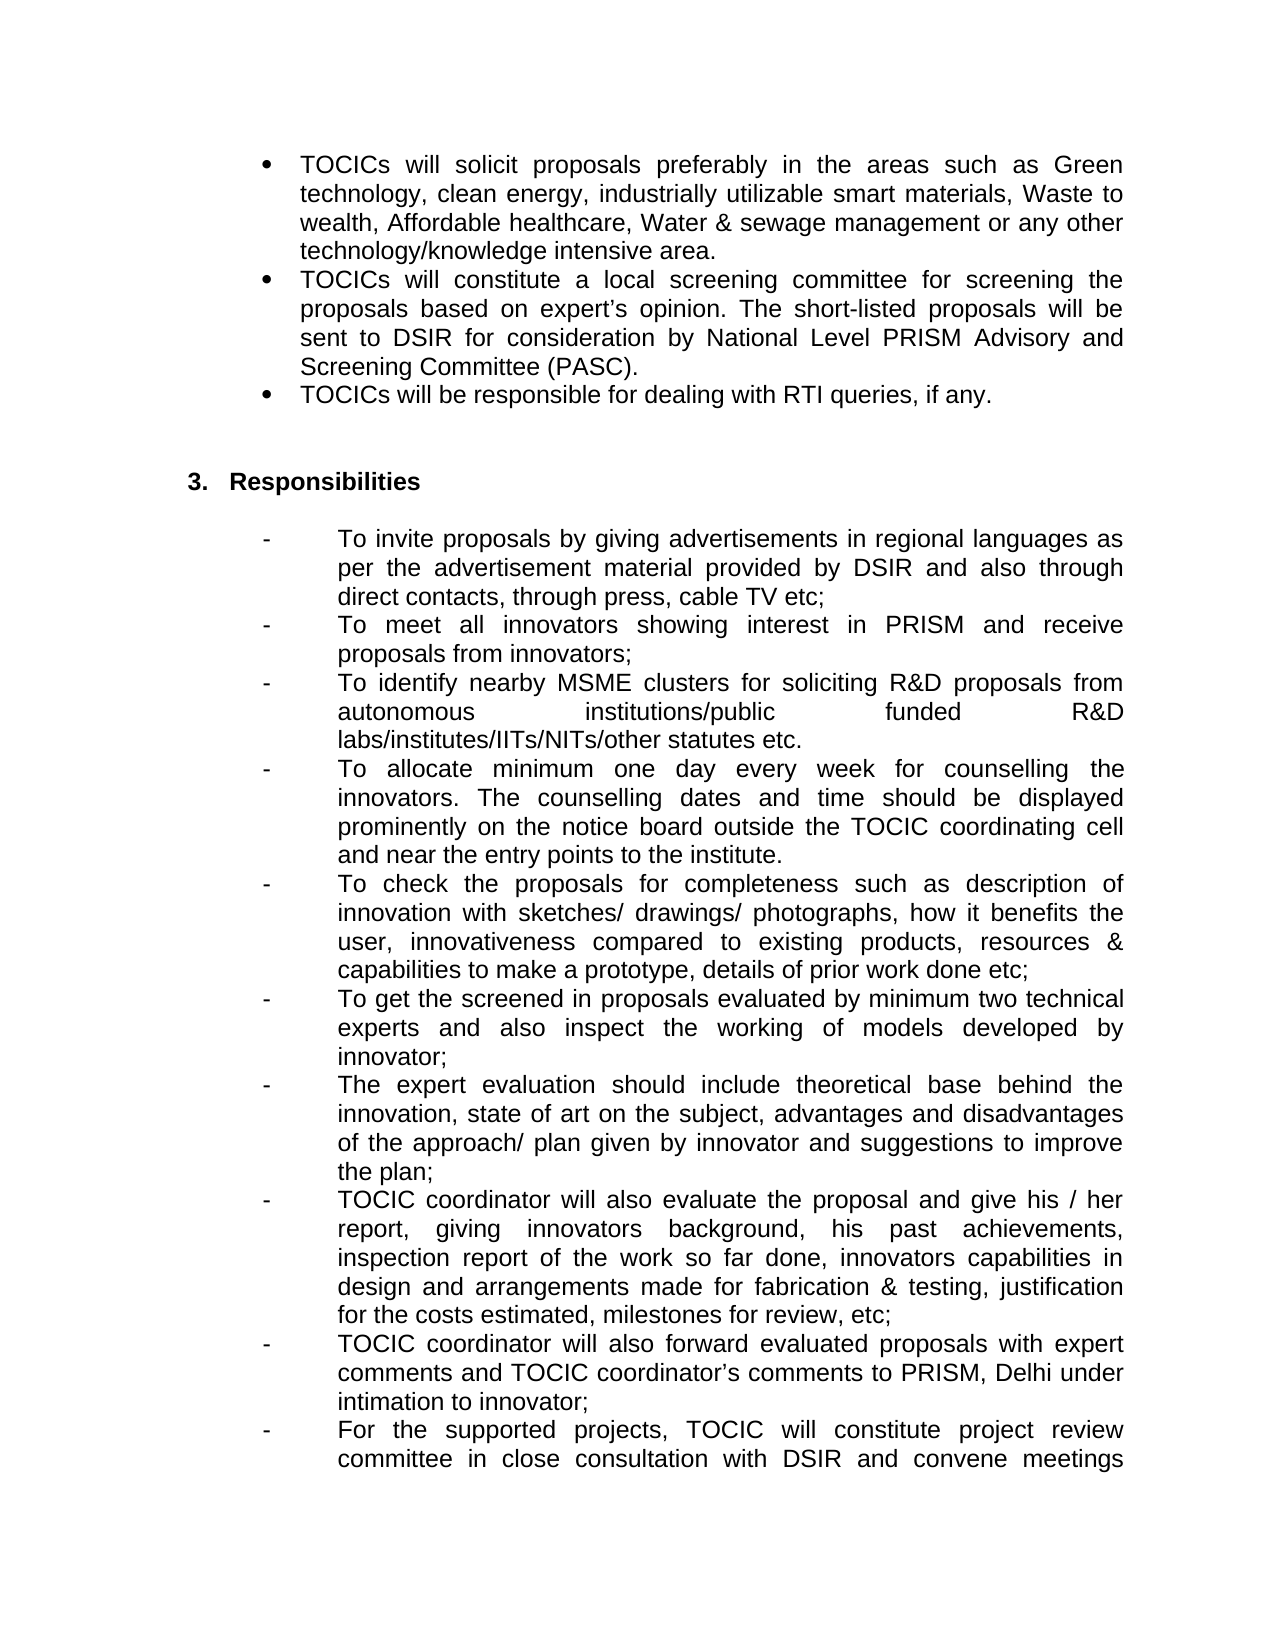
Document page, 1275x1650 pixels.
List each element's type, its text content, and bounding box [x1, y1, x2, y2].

text - To allocate minimum one day every week for counselling the innovators. The counselling dates and time should be displayed prominently on the notice board outside the TOCIC coordinating cell and near the entry points to the institute. [262, 754, 1125, 869]
text - To check the proposals for completeness such as description of innovation with sketches/ drawings/ photographs, how it benefits the user, innovativeness compared to existing products, resources & capabilities to make a prototype, details of prior work done etc; [262, 869, 1125, 984]
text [262, 1415, 1125, 1473]
list TOCICs will be responsible for dealing with RTI queries, if any. [262, 380, 1125, 409]
list TOCICs will constitute a local screening committee for screening the proposals based on expert’s opinion. The short-listed proposals will be sent to DSIR for consideration by National Level PRISM Advisory and Screening Committee (PASC). [262, 265, 1125, 380]
text 3. Responsibilities [187, 467, 1125, 495]
text - TOCIC coordinator will also forward evaluated proposals with expert comments and TOCIC coordinator’s comments to PRISM, under intimation to innovator; [262, 1329, 1125, 1415]
list TOCICs will solicit proposals preferably in the areas such as Green technology, clean energy, industrially utilizable smart materials, Waste to wealth, Affordable healthcare, Water & sewage management or any other technology/knowledge intensive area. [262, 150, 1125, 265]
text - To meet all innovators showing interest in PRISM and receive proposals from innovators; [262, 610, 1125, 668]
text - To invite proposals by giving advertisements in regional languages as per the advertisement material provided by DSIR and also through direct contacts, through press, cable TV etc; [262, 524, 1125, 610]
text - To identify nearby MSME clusters for soliciting R&D proposals from autonomous institutions/public funded R&D labs/institutes/IITs/NITs/other statutes etc. [262, 668, 1125, 754]
text - To get the screened in proposals evaluated by minimum two technical experts and also inspect the working of models developed by innovator; [262, 984, 1125, 1070]
text - The expert evaluation should include theoretical base behind the innovation, state of art on the subject, advantages and disadvantages of the approach/ plan given by innovator and suggestions to improve the plan; [262, 1070, 1125, 1185]
text - TOCIC coordinator will also evaluate the proposal and give his / her report, giving innovators background, his past achievements, inspection report of the work so far done, innovators capabilities in design and arrangements made for fabrication & testing, justification for the costs estimated, milestones for review, etc; [262, 1185, 1125, 1329]
